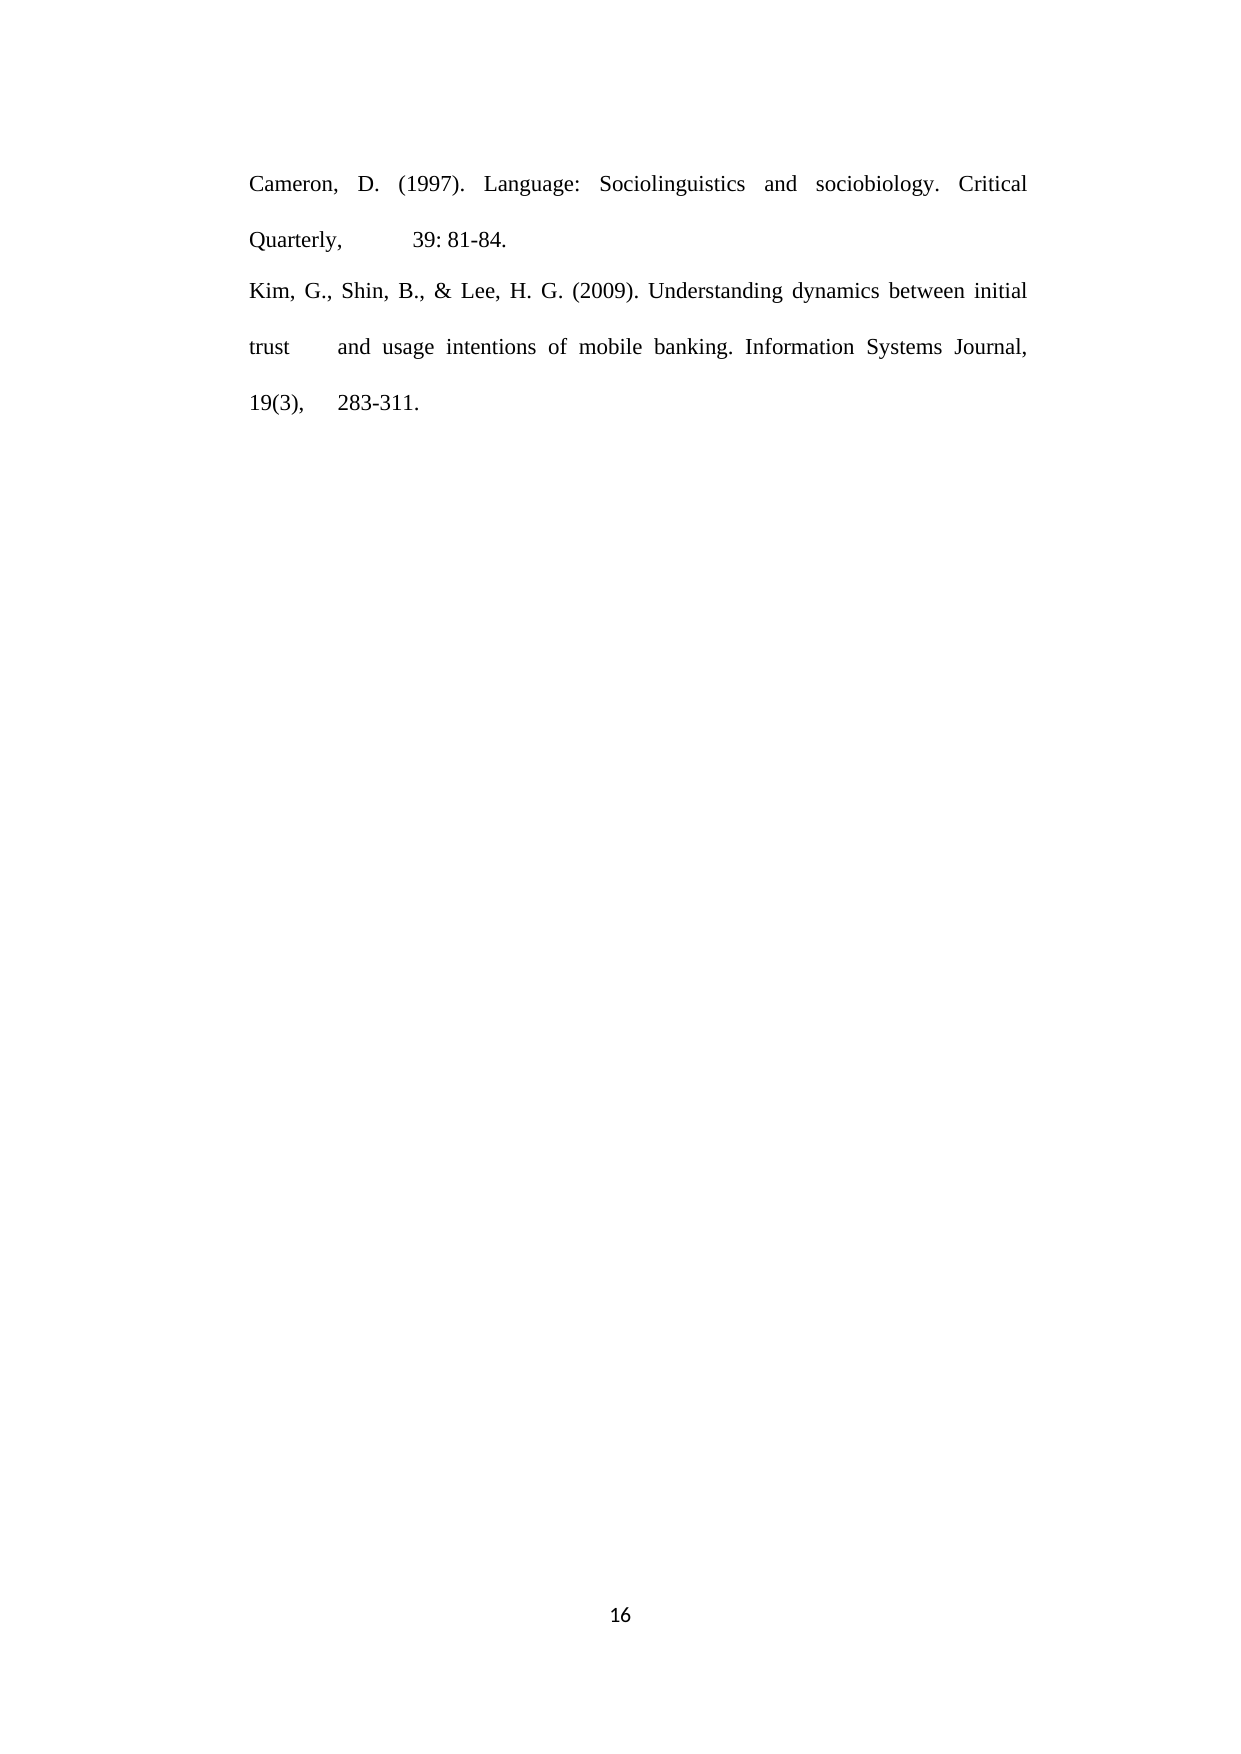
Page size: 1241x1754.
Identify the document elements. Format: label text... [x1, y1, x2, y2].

text Cameron, D. (1997). Language: Sociolinguistics and sociobiology. Critical Quarterly, 39: 81-84. [249, 164, 1029, 258]
text Kim, G., Shin, B., & Lee, H. G. (2009). Understanding dynamics between initial trust and usage intentions of mobile banking. Information Systems Journal, 19(3), 283-311. [249, 271, 1029, 421]
